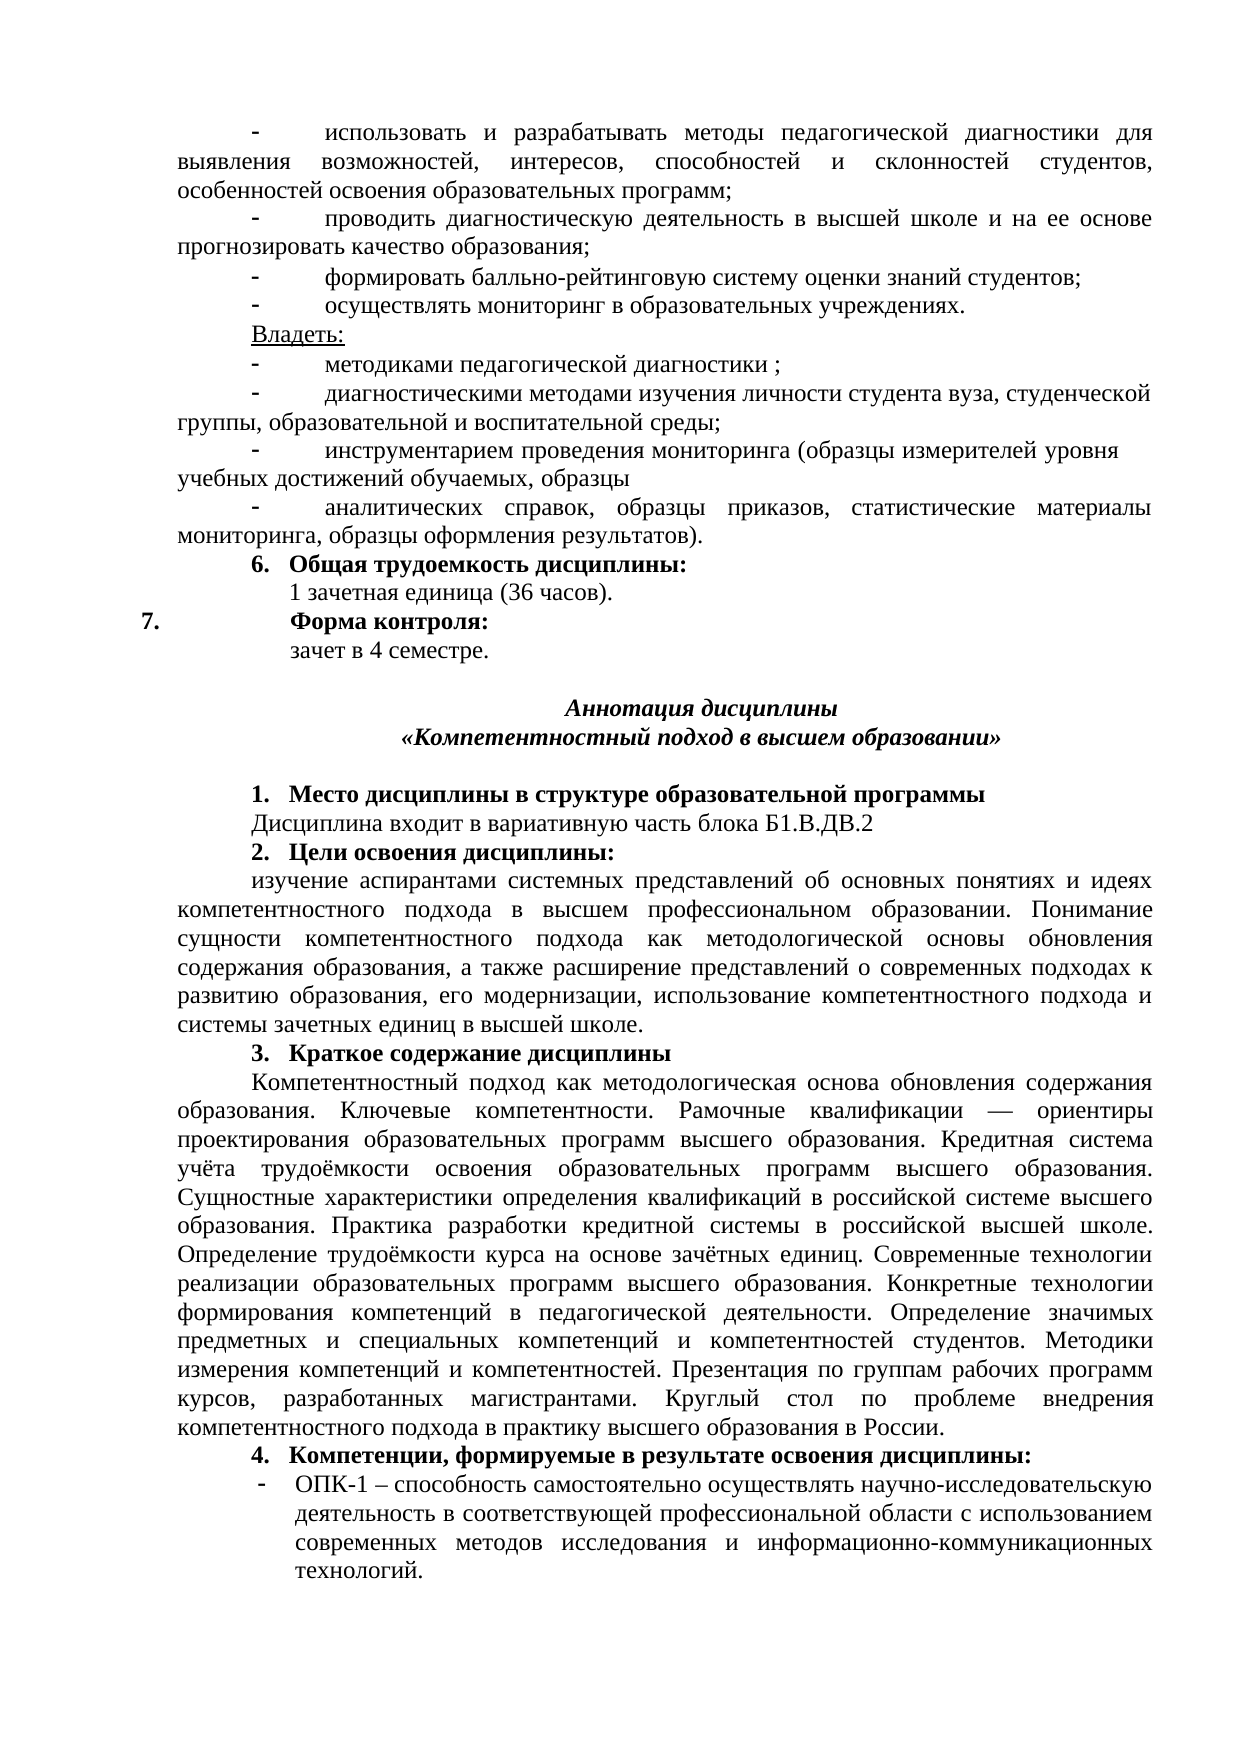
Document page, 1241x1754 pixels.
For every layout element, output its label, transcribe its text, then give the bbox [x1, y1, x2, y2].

text Компетентностный подход как методологическая основа обновления содержания образования. Ключевые компетентности. Рамочные квалификации — ориентиры проектирования образовательных программ высшего образования. Кредитная система учёта трудоёмкости освоения образовательных программ высшего образования. Сущностные характеристики определения квалификаций в российской системе высшего образования. Практика разработки кредитной системы в российской высшей школе. Определение трудоёмкости курса на основе зачётных единиц. Современные технологии реализации образовательных программ высшего образования. Конкретные технологии формирования компетенций в педагогической деятельности. Определение значимых предметных и специальных компетенций и компетентностей студентов. Методики измерения компетенций и компетентностей. Презентация по группам рабочих программ курсов, разработанных магистрантами. Круглый стол по проблеме внедрения компетентностного подхода в практику высшего образования в России. [177, 1067, 1153, 1441]
text «Компетентностный подход в высшем образовании» [324, 722, 1078, 751]
list проводить диагностическую деятельность в высшей школе и на ее основе прогнозировать качество образования; [177, 204, 1153, 260]
list формировать балльно-рейтинговую систему оценки знаний студентов; [251, 261, 1165, 291]
text Дисциплина входит в вариативную часть блока Б1.В.ДВ.2 [251, 808, 1165, 837]
subtitle Форма контроля: [139, 607, 489, 635]
list использовать и разрабатывать методы педагогической диагностики для выявления возможностей, интересов, способностей и склонностей студентов, особенностей освоения образовательных программ; [177, 117, 1153, 204]
text изучение аспирантами системных представлений об основных понятиях и идеях компетентностного подхода в высшем профессиональном образовании. Понимание сущности компетентностного подхода как методологической основы обновления содержания образования, а также расширение представлений о современных подходах к развитию образования, его модернизации, использование компетентностного подхода и системы зачетных единиц в высшей школе. [177, 866, 1153, 1038]
text Аннотация дисциплины [324, 693, 1078, 722]
subtitle Общая трудоемкость дисциплины: [251, 549, 1165, 578]
list инструментарием проведения мониторинга (образцы измерителей уровня учебных достижений обучаемых, образцы [177, 436, 1153, 492]
text зачет в 4 семестре. [139, 635, 489, 664]
subtitle Место дисциплины в структуре образовательной программы [251, 779, 1165, 808]
list аналитических справок, образцы приказов, статистические материалы мониторинга, образцы оформления результатов). [177, 493, 1153, 549]
text 1 зачетная единица (36 часов). [288, 578, 1165, 606]
list осуществлять мониторинг в образовательных учреждениях. Владеть: [251, 291, 966, 348]
list диагностическими методами изучения личности студента вуза, студенческой группы, образовательной и воспитательной среды; [177, 379, 1153, 435]
subtitle Цели освоения дисциплины: [251, 837, 1165, 866]
list ОПК-1 – способность самостоятельно осуществлять научно-исследовательскую деятельность в соответствующей профессиональной области с использованием современных методов исследования и информационно-коммуникационных технологий. [257, 1469, 1153, 1584]
subtitle Компетенции, формируемые в результате освоения дисциплины: [251, 1441, 1165, 1469]
list методиками педагогической диагностики ; [251, 348, 1165, 379]
subtitle Краткое содержание дисциплины [251, 1038, 1165, 1067]
